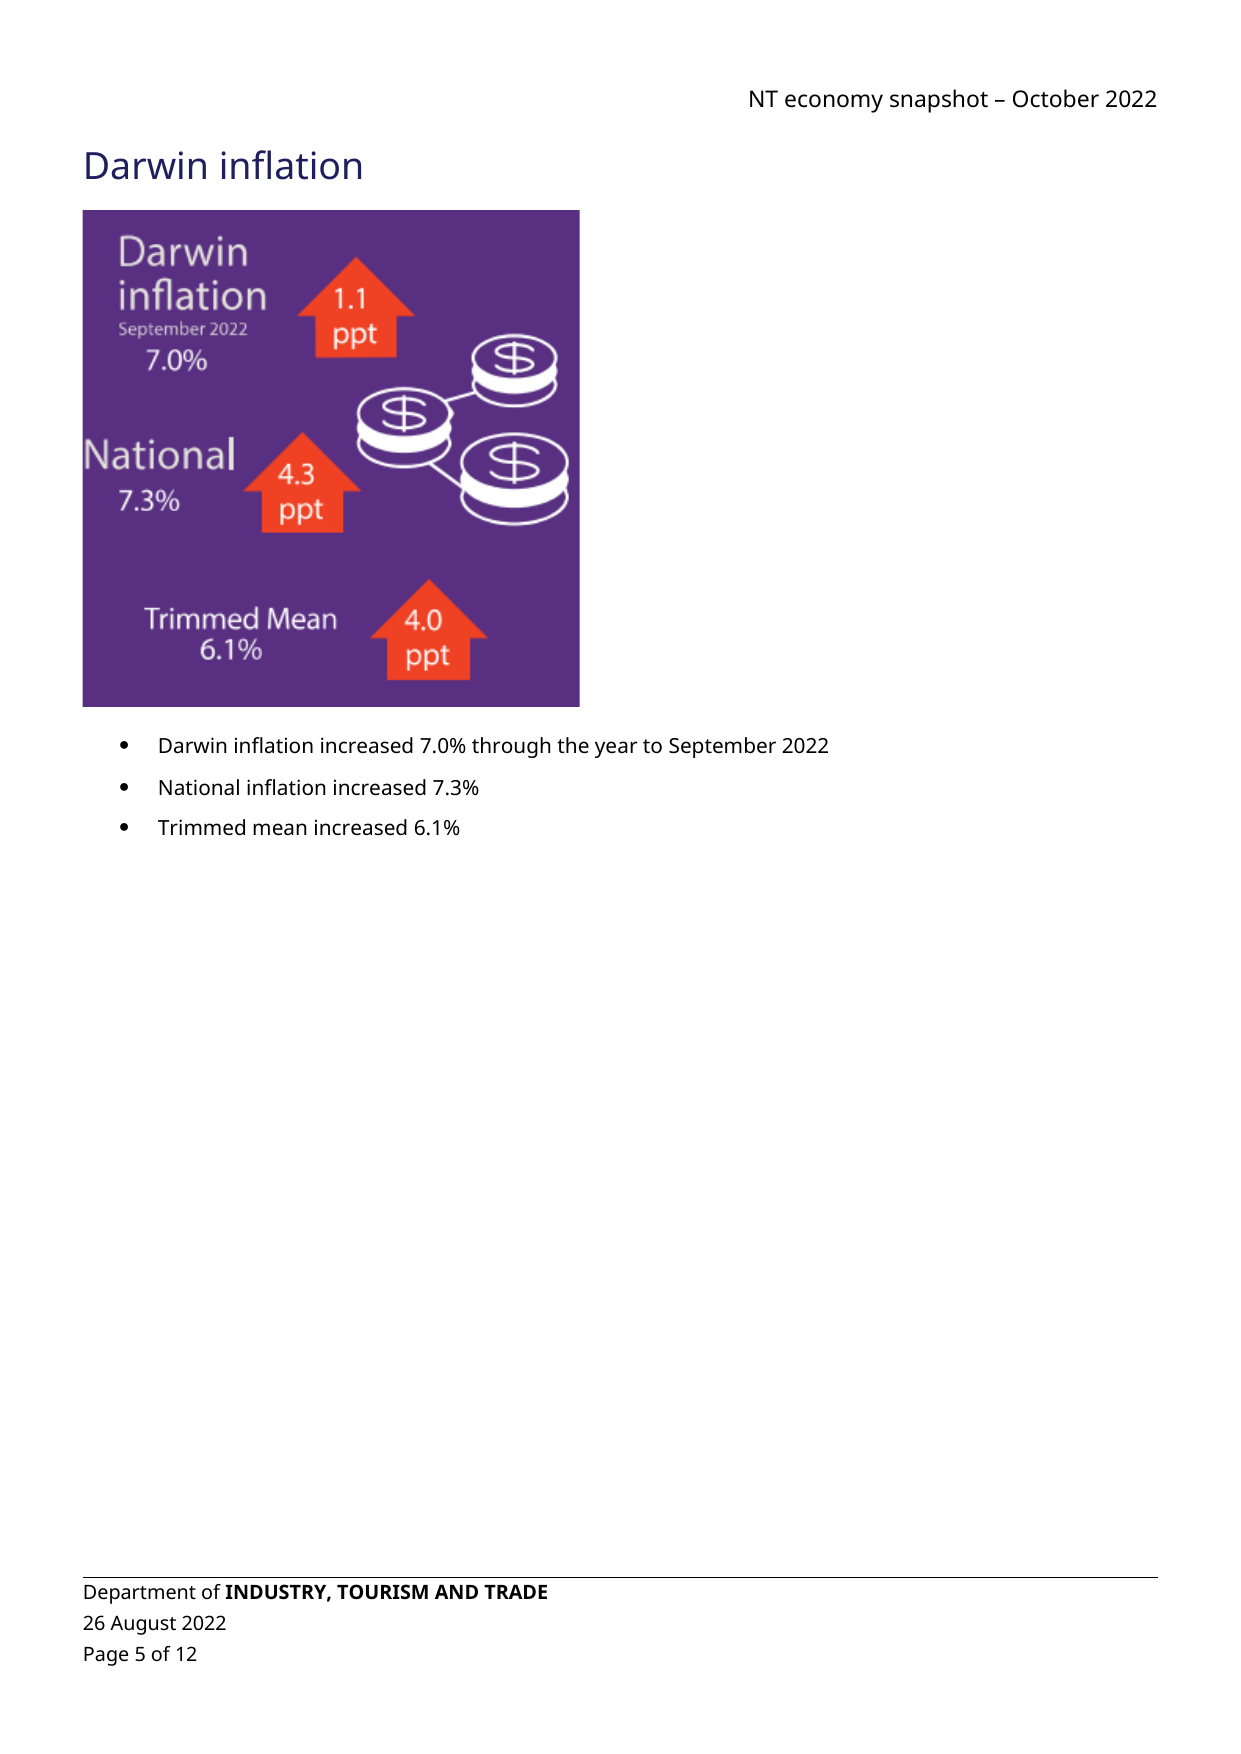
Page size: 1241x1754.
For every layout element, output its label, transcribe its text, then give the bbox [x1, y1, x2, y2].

picture [82, 210, 580, 707]
list National inflation increased 7.3% [120, 773, 1157, 801]
subtitle Darwin inflation [83, 139, 1157, 190]
list Trimmed mean increased 6.1% [120, 813, 1157, 842]
list Darwin inflation increased 7.0% through the year to September 2022 [120, 732, 1157, 760]
